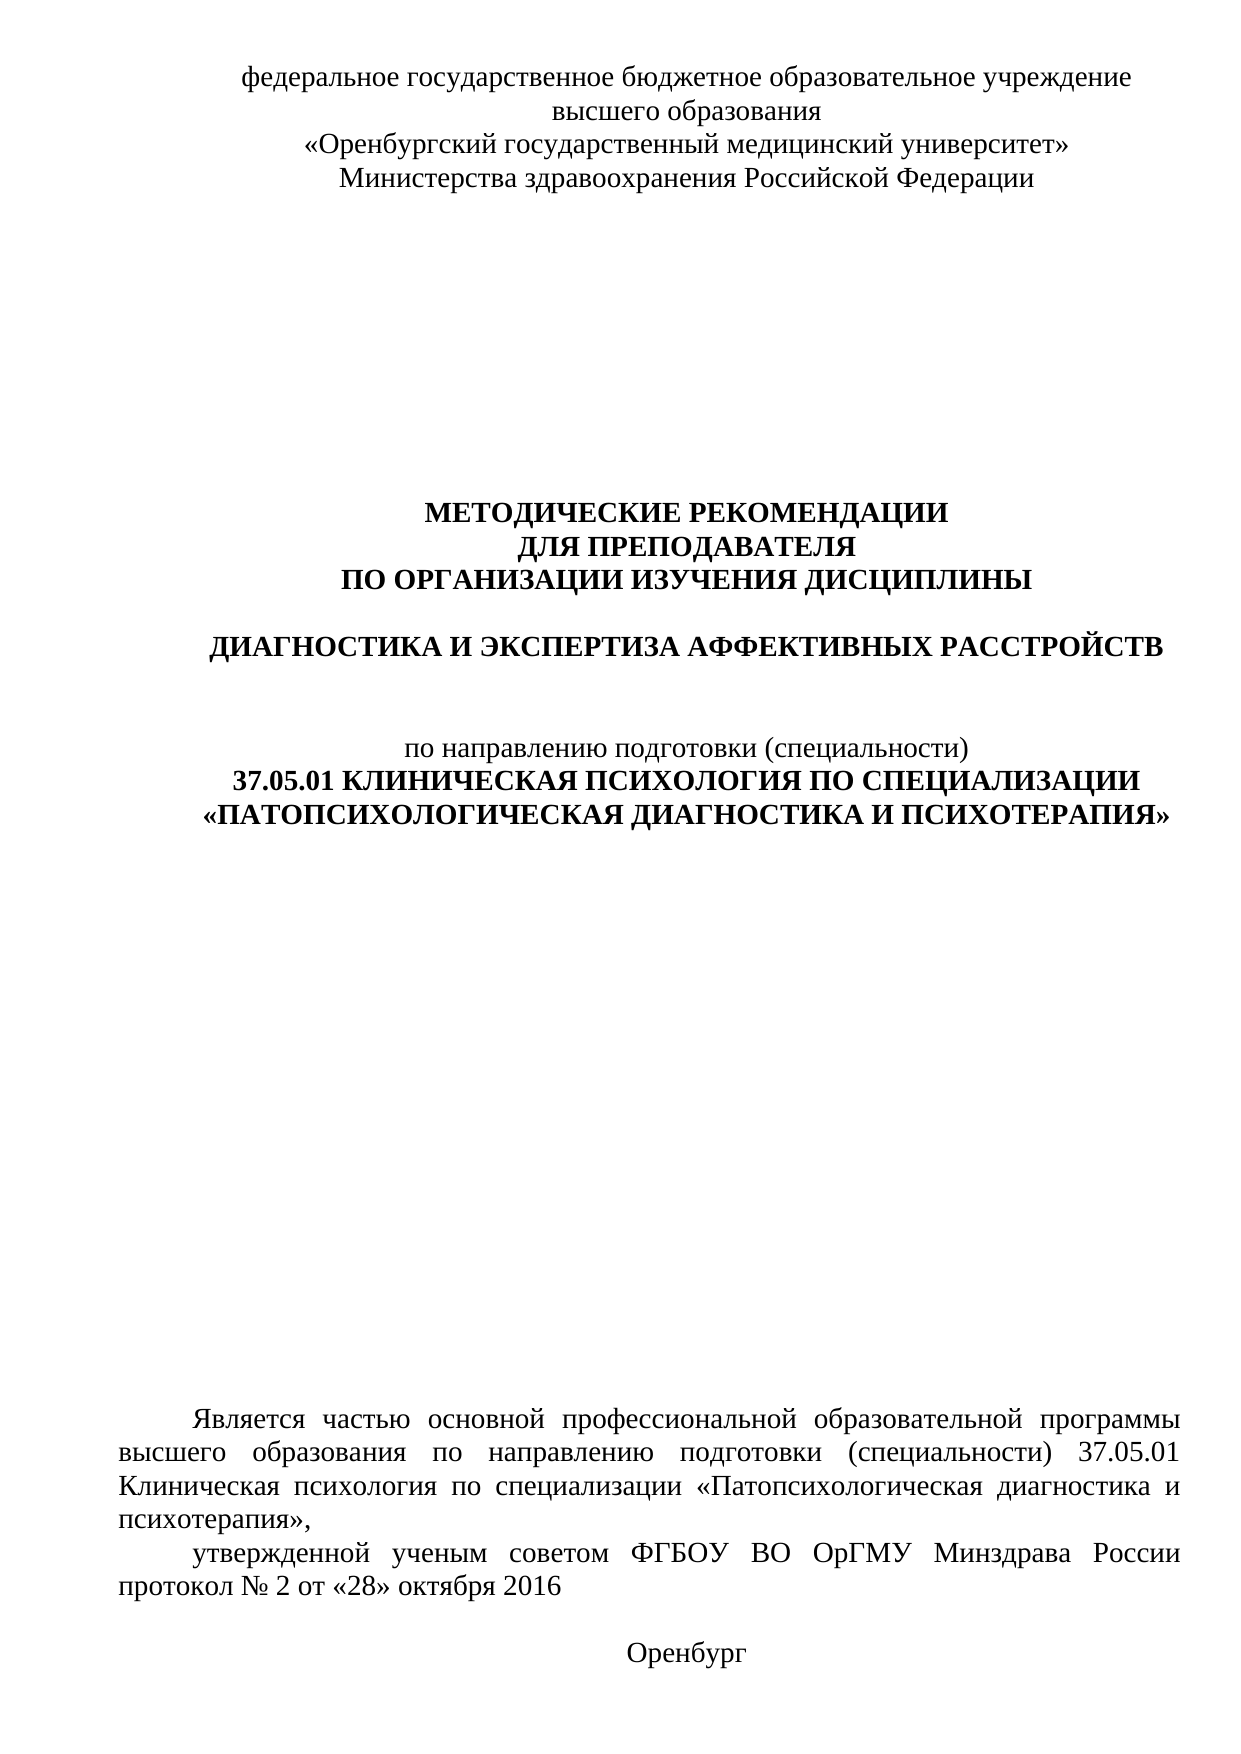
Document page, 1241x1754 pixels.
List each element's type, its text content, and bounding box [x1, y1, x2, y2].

text Министерства здравоохранения Российской Федерации [118, 160, 1181, 193]
text утвержденной ученым советом ФГБОУ ВО ОрГМУ Минздрава России протокол № 2 от «28» октября 2016 [118, 1535, 1181, 1602]
text ДИАГНОСТИКА И ЭКСПЕРТИЗА АФФЕКТИВНЫХ РАССТРОЙСТВ [118, 629, 1181, 663]
text по направлению подготовки (специальности) [118, 730, 1181, 763]
text ДЛЯ ПРЕПОДАВАТЕЛЯ [118, 529, 1181, 562]
text «ПАТОПСИХОЛОГИЧЕСКАЯ ДИАГНОСТИКА И ПСИХОТЕРАПИЯ» [118, 797, 1181, 831]
text «Оренбургский государственный медицинский университет» [118, 126, 1181, 160]
text Оренбург [118, 1636, 1181, 1669]
text Является частью основной профессиональной образовательной программы высшего образования по направлению подготовки (специальности) 37.05.01 Клиническая психология по специализации «Патопсихологическая диагностика и психотерапия», [118, 1401, 1181, 1535]
text федеральное государственное бюджетное образовательное учреждение [118, 59, 1181, 93]
text 37.05.01 КЛИНИЧЕСКАЯ ПСИХОЛОГИЯ ПО СПЕЦИАЛИЗАЦИИ [118, 763, 1181, 797]
text высшего образования [118, 93, 1181, 126]
text МЕТОДИЧЕСКИЕ РЕКОМЕНДАЦИИ [118, 495, 1181, 529]
text ПО ОРГАНИЗАЦИИ ИЗУЧЕНИЯ ДИСЦИПЛИНЫ [118, 562, 1181, 596]
